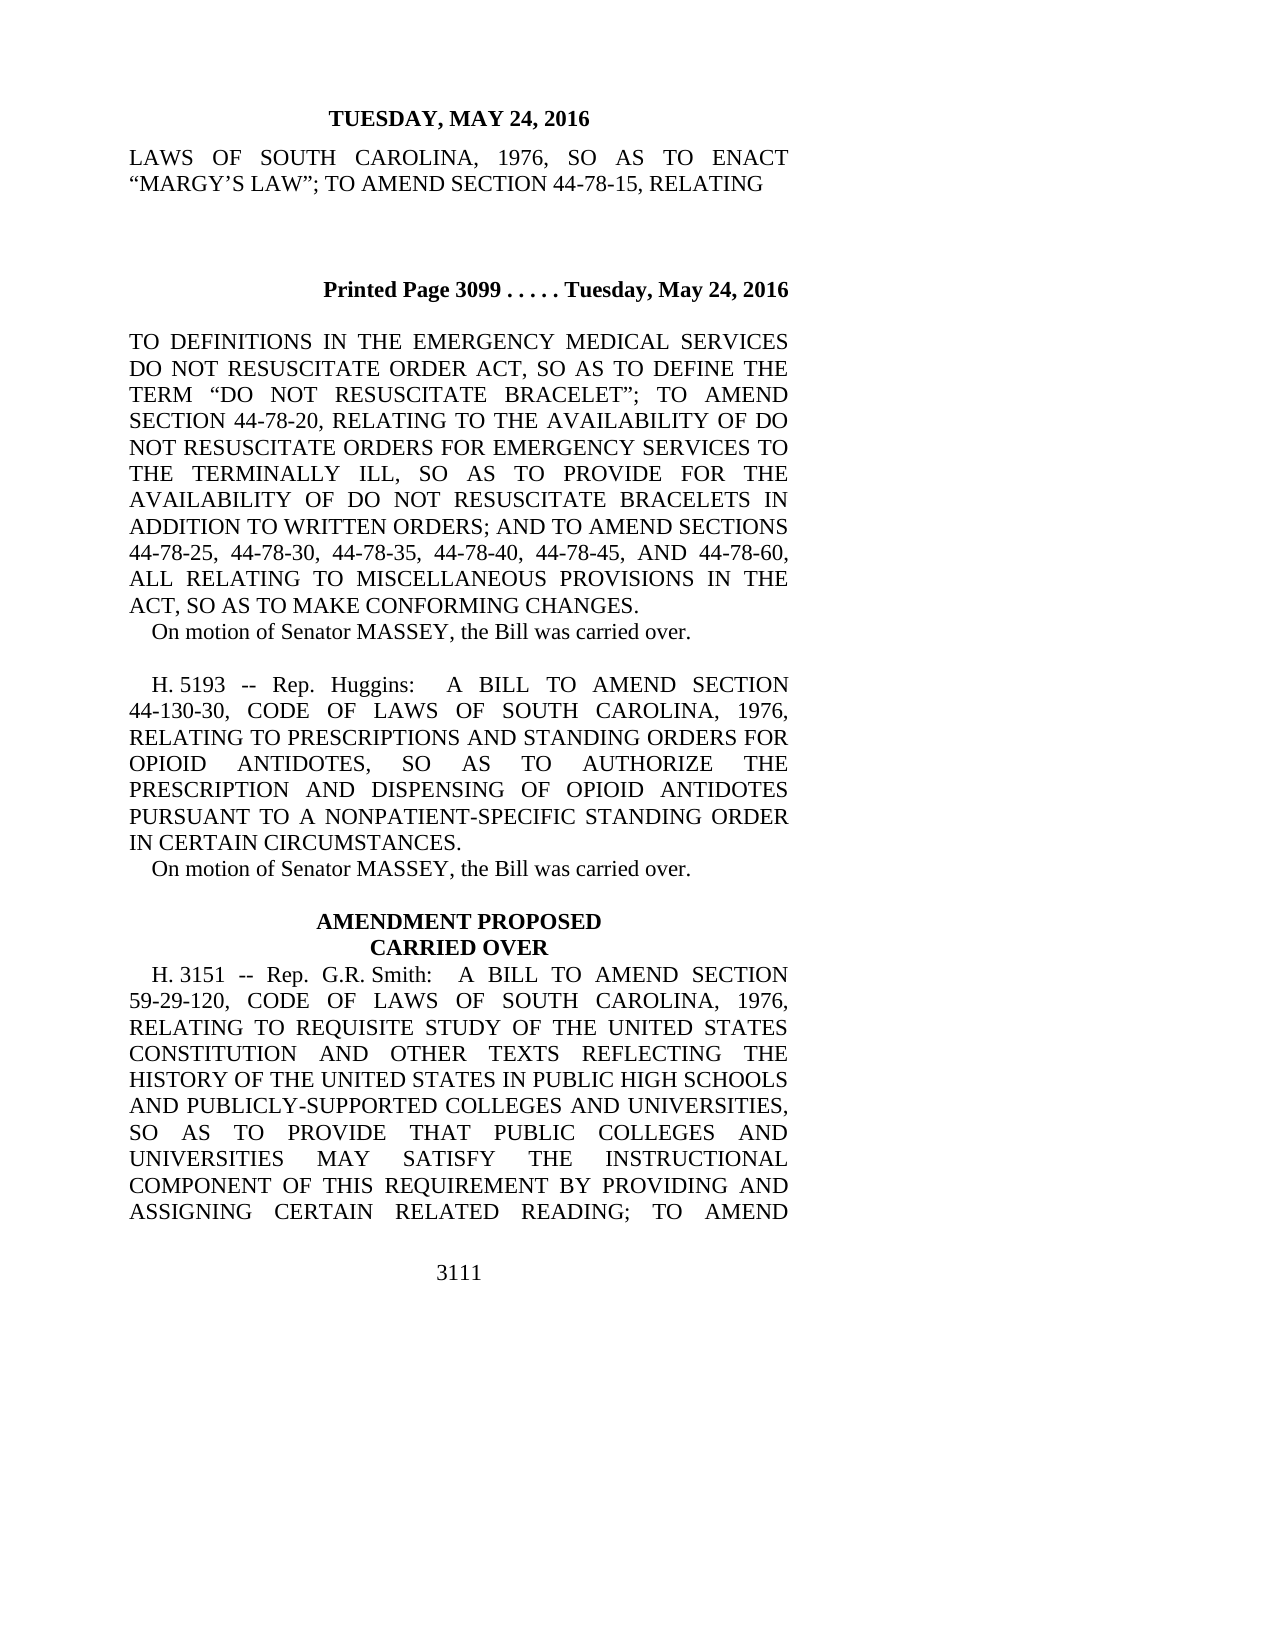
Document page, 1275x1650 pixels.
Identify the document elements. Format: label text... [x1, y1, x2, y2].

text Printed Page 3099 . . . . . Tuesday, May 24, 2016 [129, 276, 789, 302]
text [129, 144, 789, 197]
text On motion of Senator MASSEY, the Bill was carried over. [129, 855, 789, 882]
text TO DEFINITIONS IN THE EMERGENCY MEDICAL SERVICES DO NOT RESUSCITATE ORDER ACT, SO AS TO DEFINE THE TERM “DO NOT RESUSCITATE BRACELET”; TO AMEND SECTION 44-78-20, RELATING TO THE AVAILABILITY OF DO NOT RESUSCITATE ORDERS FOR EMERGENCY SERVICES TO THE TERMINALLY ILL, SO AS TO PROVIDE FOR THE AVAILABILITY OF DO NOT RESUSCITATE BRACELETS IN ADDITION TO WRITTEN ORDERS; AND TO AMEND SECTIONS 44-78-25, 44-78-30, 44-78-35, 44-78-40, 44-78-45, AND 44-78-60, ALL RELATING TO MISCELLANEOUS PROVISIONS IN THE ACT, SO AS TO MAKE CONFORMING CHANGES. [129, 328, 789, 618]
text AMENDMENT PROPOSED [129, 908, 789, 934]
text H. 5193 -- Rep. Huggins: A BILL TO AMEND SECTION 44-130-30, CODE OF LAWS OF SOUTH CAROLINA, 1976, RELATING TO PRESCRIPTIONS AND STANDING ORDERS FOR OPIOID ANTIDOTES, SO AS TO AUTHORIZE THE PRESCRIPTION AND DISPENSING OF OPIOID ANTIDOTES PURSUANT TO A NONPATIENT-SPECIFIC STANDING ORDER IN CERTAIN CIRCUMSTANCES. [129, 671, 789, 855]
text CARRIED OVER [129, 934, 789, 961]
text On motion of Senator MASSEY, the Bill was carried over. [129, 618, 789, 644]
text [129, 961, 789, 1224]
